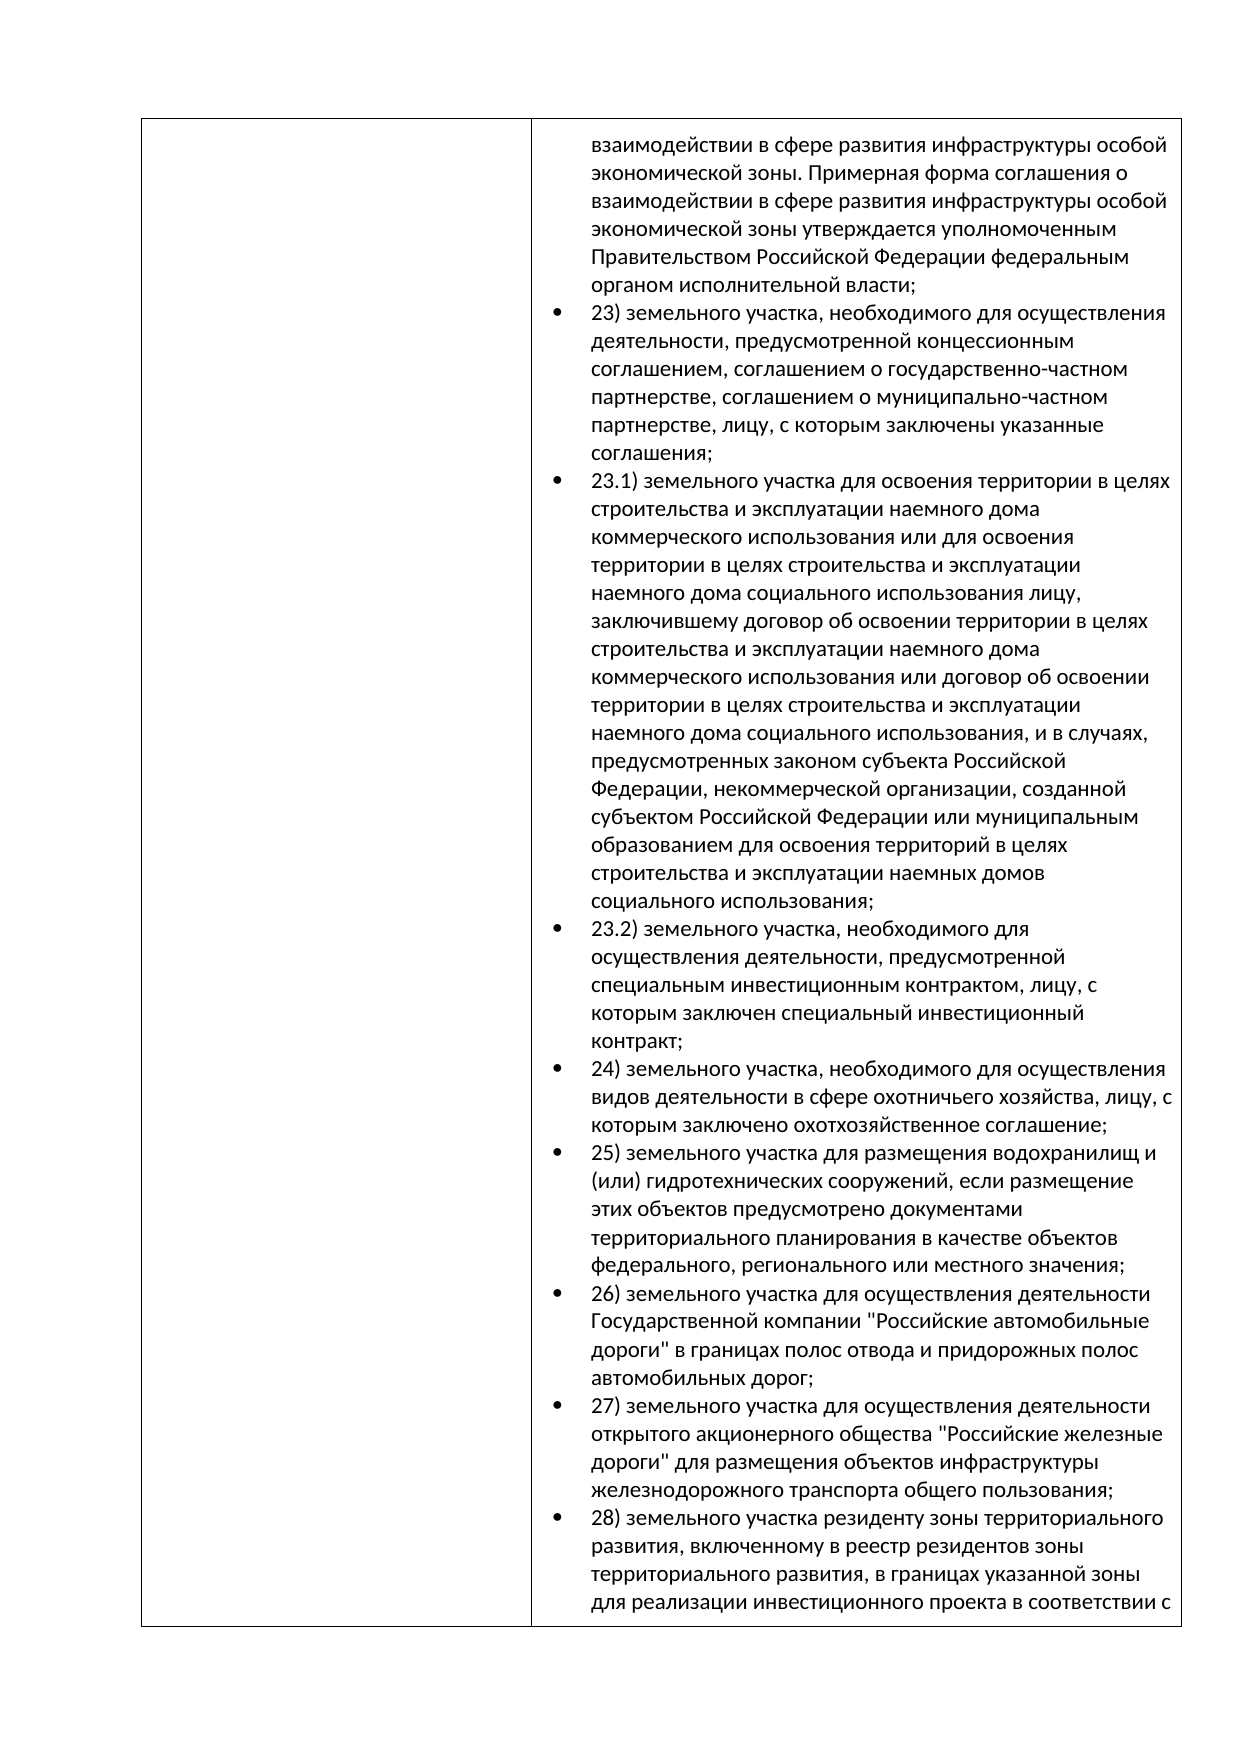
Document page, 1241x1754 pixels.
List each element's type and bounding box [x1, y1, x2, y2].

table_cell [532, 119, 1181, 1626]
table_cell [142, 119, 531, 1626]
